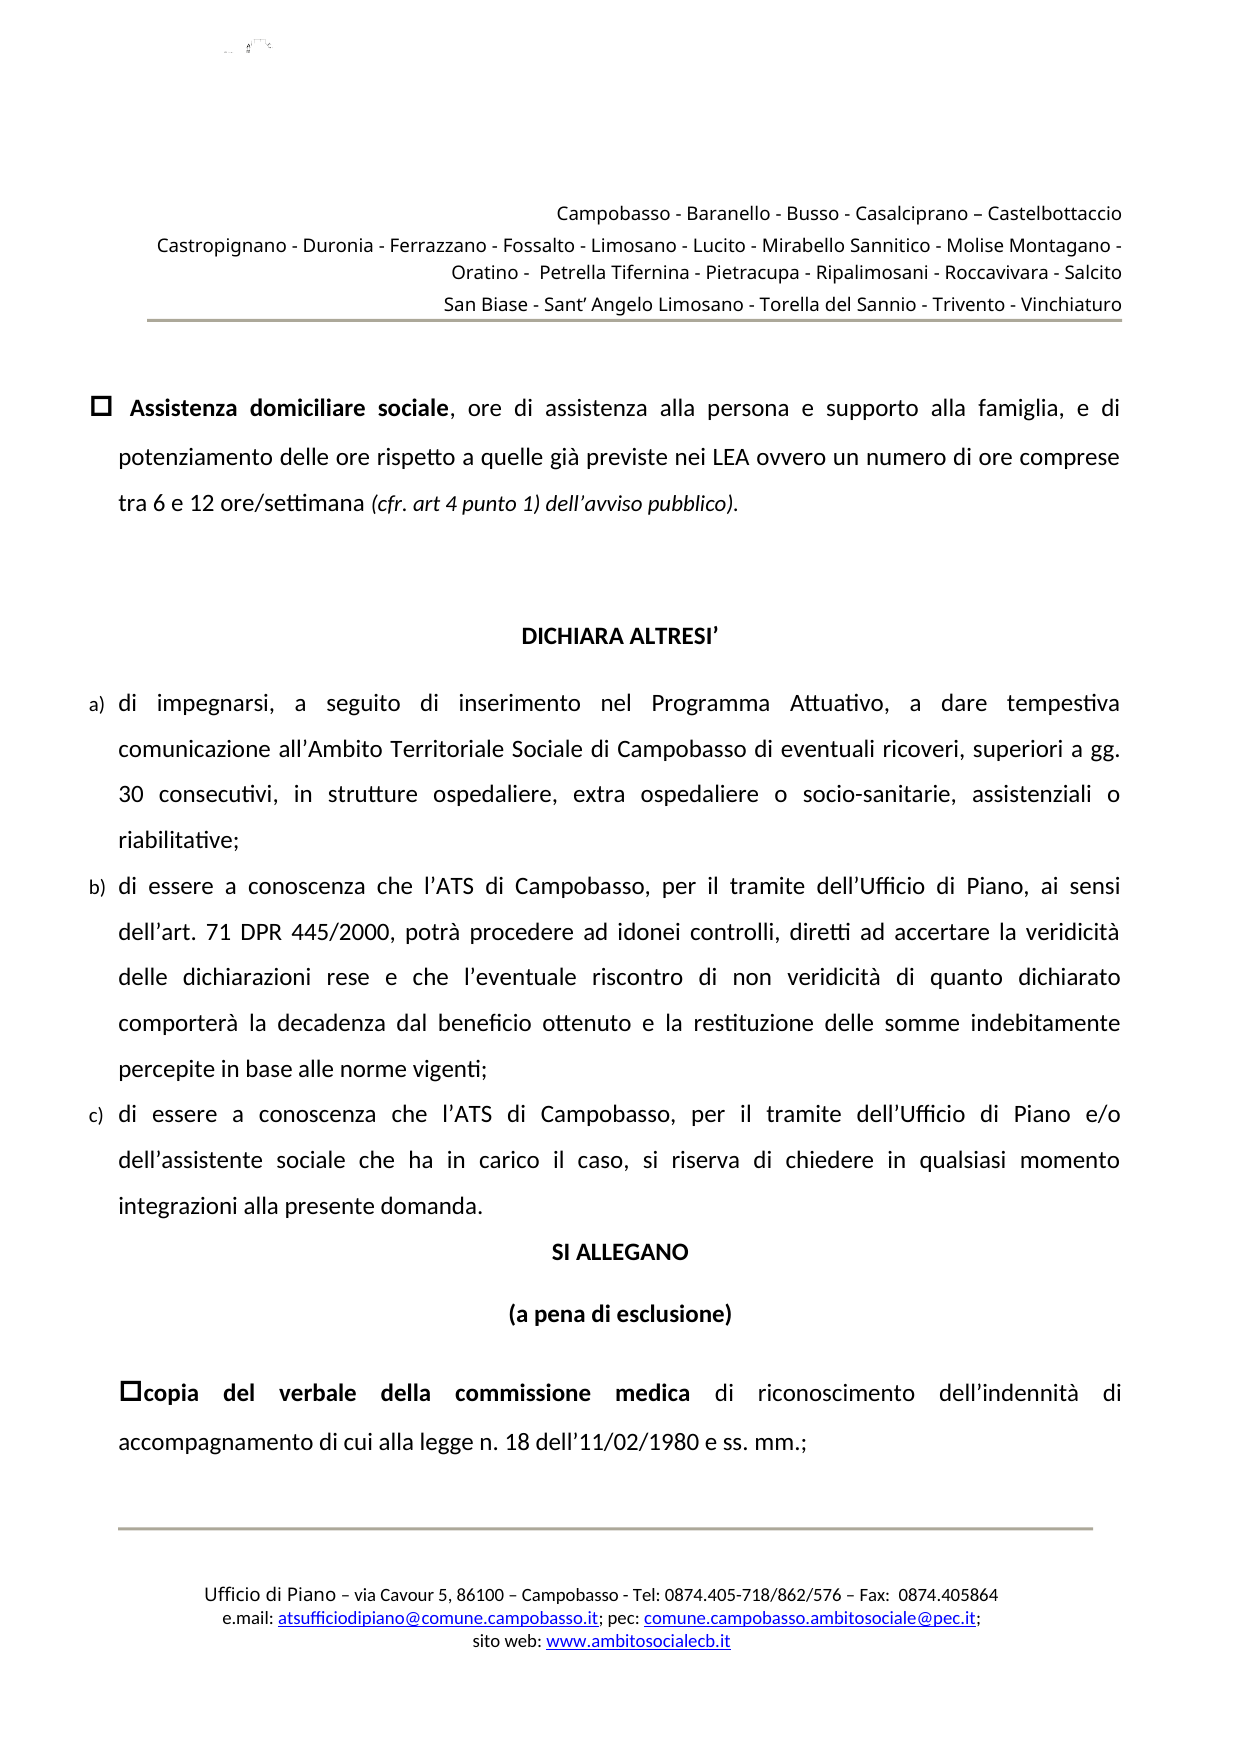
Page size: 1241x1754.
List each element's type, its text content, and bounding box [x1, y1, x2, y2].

text (a pena di esclusione) [118, 1298, 1122, 1329]
text □copia del verbale della commissione medica di riconoscimento dell’indennità di accompagnamento di cui alla legge n. 18 dell’11/02/1980 e ss. mm.; [118, 1361, 1122, 1457]
text SI ALLEGANO [118, 1236, 1122, 1266]
list di essere a conoscenza che l’ATS di Campobasso, per il tramite dell’Ufficio di Piano, ai sensi dell’art. 71 DPR 445/2000, potrà procedere ad idonei controlli, diretti ad accertare la veridicità delle dichiarazioni rese e che l’eventuale riscontro di non veridicità di quanto dichiarato comporterà la decadenza dal beneficio ottenuto e la restituzione delle somme indebitamente percepite in base alle norme vigenti; [89, 870, 1122, 1083]
list di impegnarsi, a seguito di inserimento nel Programma Attuativo, a dare tempestiva comunicazione all’Ambito Territoriale Sociale di Campobasso di eventuali ricoveri, superiori a gg. 30 consecutivi, in strutture ospedaliere, extra ospedaliere o socio-sanitarie, assistenziali o riabilitative; [89, 687, 1122, 855]
text □ Assistenza domiciliare sociale, ore di assistenza alla persona e supporto alla famiglia, e di potenziamento delle ore rispetto a quelle già previste nei LEA ovvero un numero di ore comprese tra 6 e 12 ore/settimana (cfr. art 4 punto 1) dell’avviso pubblico). [88, 376, 1122, 518]
picture [179, 39, 1057, 155]
list di essere a conoscenza che l’ATS di Campobasso, per il tramite dell’Ufficio di Piano e/o dell’assistente sociale che ha in carico il caso, si riserva di chiedere in qualsiasi momento integrazioni alla presente domanda. [89, 1098, 1122, 1221]
text DICHIARA ALTRESI’ [118, 620, 1122, 651]
